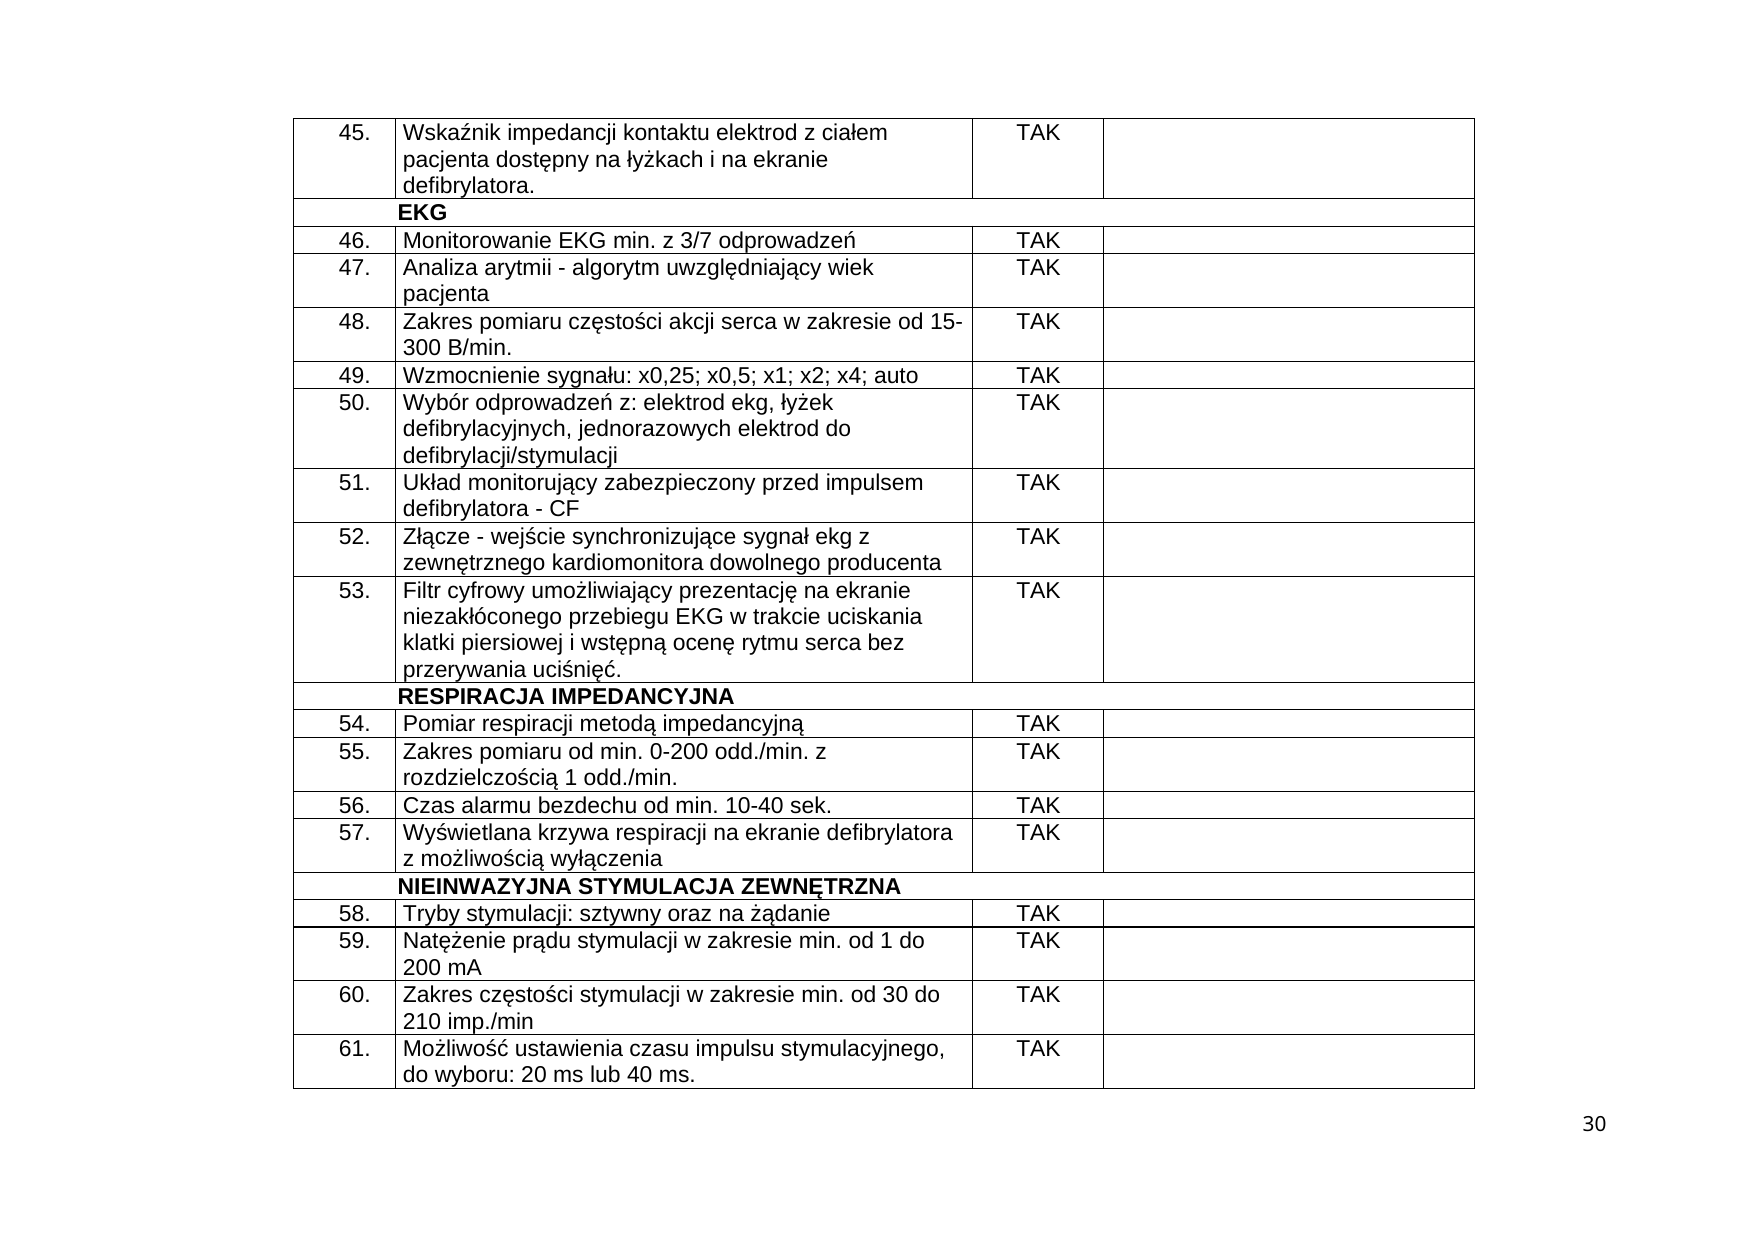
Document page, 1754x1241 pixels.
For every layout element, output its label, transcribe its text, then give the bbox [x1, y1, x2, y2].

table_cell Zakres częstości stymulacji w zakresie min. od 30 do 210 imp./min [396, 981, 972, 1034]
table_cell Pomiar respiracji metodą impedancyjną [396, 710, 972, 737]
table_cell [294, 900, 395, 926]
table_cell [1104, 469, 1474, 522]
table_cell [1104, 308, 1474, 361]
table_cell [294, 362, 395, 388]
table_cell TAK [973, 469, 1103, 522]
table_cell Zakres pomiaru częstości akcji serca w zakresie od 15-300 B/min. [396, 308, 972, 361]
table_cell [1104, 254, 1474, 307]
table_cell Analiza arytmii - algorytm uwzględniający wiek pacjenta [396, 254, 972, 307]
table_cell [1104, 900, 1474, 926]
table_cell [1104, 981, 1474, 1034]
table_cell Natężenie prądu stymulacji w zakresie min. od 1 do 200 mA [396, 928, 972, 980]
table_cell TAK [973, 308, 1103, 361]
table_cell [294, 792, 395, 818]
table_cell [294, 119, 395, 198]
table_cell EKG [294, 199, 1474, 226]
table_cell TAK [973, 119, 1103, 198]
table_cell RESPIRACJA IMPEDANCYJNA [294, 683, 1474, 709]
table_cell TAK [973, 819, 1103, 872]
table_cell [1104, 1035, 1474, 1088]
table_cell Tryby stymulacji: sztywny oraz na żądanie [396, 900, 972, 926]
table_cell Układ monitorujący zabezpieczony przed impulsem defibrylatora - CF [396, 469, 972, 522]
table_cell [294, 1035, 395, 1088]
table_cell [1104, 819, 1474, 872]
table_cell [294, 981, 395, 1034]
table_cell [1104, 928, 1474, 980]
table_cell TAK [973, 981, 1103, 1034]
table_cell [294, 710, 395, 737]
table_cell [1104, 227, 1474, 253]
table_cell [1104, 523, 1474, 576]
table_cell TAK [973, 254, 1103, 307]
table_cell [294, 227, 395, 253]
table_cell TAK [973, 738, 1103, 791]
table_cell [294, 469, 395, 522]
table_cell TAK [973, 227, 1103, 253]
table_cell TAK [973, 1035, 1103, 1088]
table_cell NIEINWAZYJNA STYMULACJA ZEWNĘTRZNA [294, 873, 1474, 899]
table_cell [294, 577, 395, 682]
table_cell TAK [973, 710, 1103, 737]
table_cell TAK [973, 928, 1103, 980]
table_cell [294, 254, 395, 307]
table_cell Złącze - wejście synchronizujące sygnał ekg z zewnętrznego kardiomonitora dowolnego producenta [396, 523, 972, 576]
table_cell [294, 738, 395, 791]
table_cell [294, 523, 395, 576]
table_cell TAK [973, 577, 1103, 682]
table_cell [1104, 119, 1474, 198]
table_cell Zakres pomiaru od min. 0-200 odd./min. z rozdzielczością 1 odd./min. [396, 738, 972, 791]
table_cell [294, 389, 395, 468]
table_cell Wyświetlana krzywa respiracji na ekranie defibrylatora z możliwością wyłączenia [396, 819, 972, 872]
table_cell [1104, 710, 1474, 737]
table_cell [1104, 577, 1474, 682]
table_cell TAK [973, 792, 1103, 818]
table_cell Filtr cyfrowy umożliwiający prezentację na ekranie niezakłóconego przebiegu EKG w trakcie uciskania klatki piersiowej i wstępną ocenę rytmu serca bez przerywania uciśnięć. [396, 577, 972, 682]
table_cell [1104, 389, 1474, 468]
table_cell Możliwość ustawienia czasu impulsu stymulacyjnego, do wyboru: 20 ms lub 40 ms. [396, 1035, 972, 1088]
table_cell TAK [973, 523, 1103, 576]
table_cell Wskaźnik impedancji kontaktu elektrod z ciałem pacjenta dostępny na łyżkach i na ekranie defibrylatora. [396, 119, 972, 198]
table_cell [1104, 792, 1474, 818]
table_cell Czas alarmu bezdechu od min. 10-40 sek. [396, 792, 972, 818]
table_cell TAK [973, 389, 1103, 468]
table_cell [294, 308, 395, 361]
table_cell [1104, 738, 1474, 791]
table_cell TAK [973, 362, 1103, 388]
table_cell [1104, 362, 1474, 388]
table_cell Wybór odprowadzeń z: elektrod ekg, łyżek defibrylacyjnych, jednorazowych elektrod do defibrylacji/stymulacji [396, 389, 972, 468]
table_cell [294, 928, 395, 980]
table_cell Monitorowanie EKG min. z 3/7 odprowadzeń [396, 227, 972, 253]
table_cell Wzmocnienie sygnału: x0,25; x0,5; x1; x2; x4; auto [396, 362, 972, 388]
table_cell [294, 819, 395, 872]
table_cell TAK [973, 900, 1103, 926]
